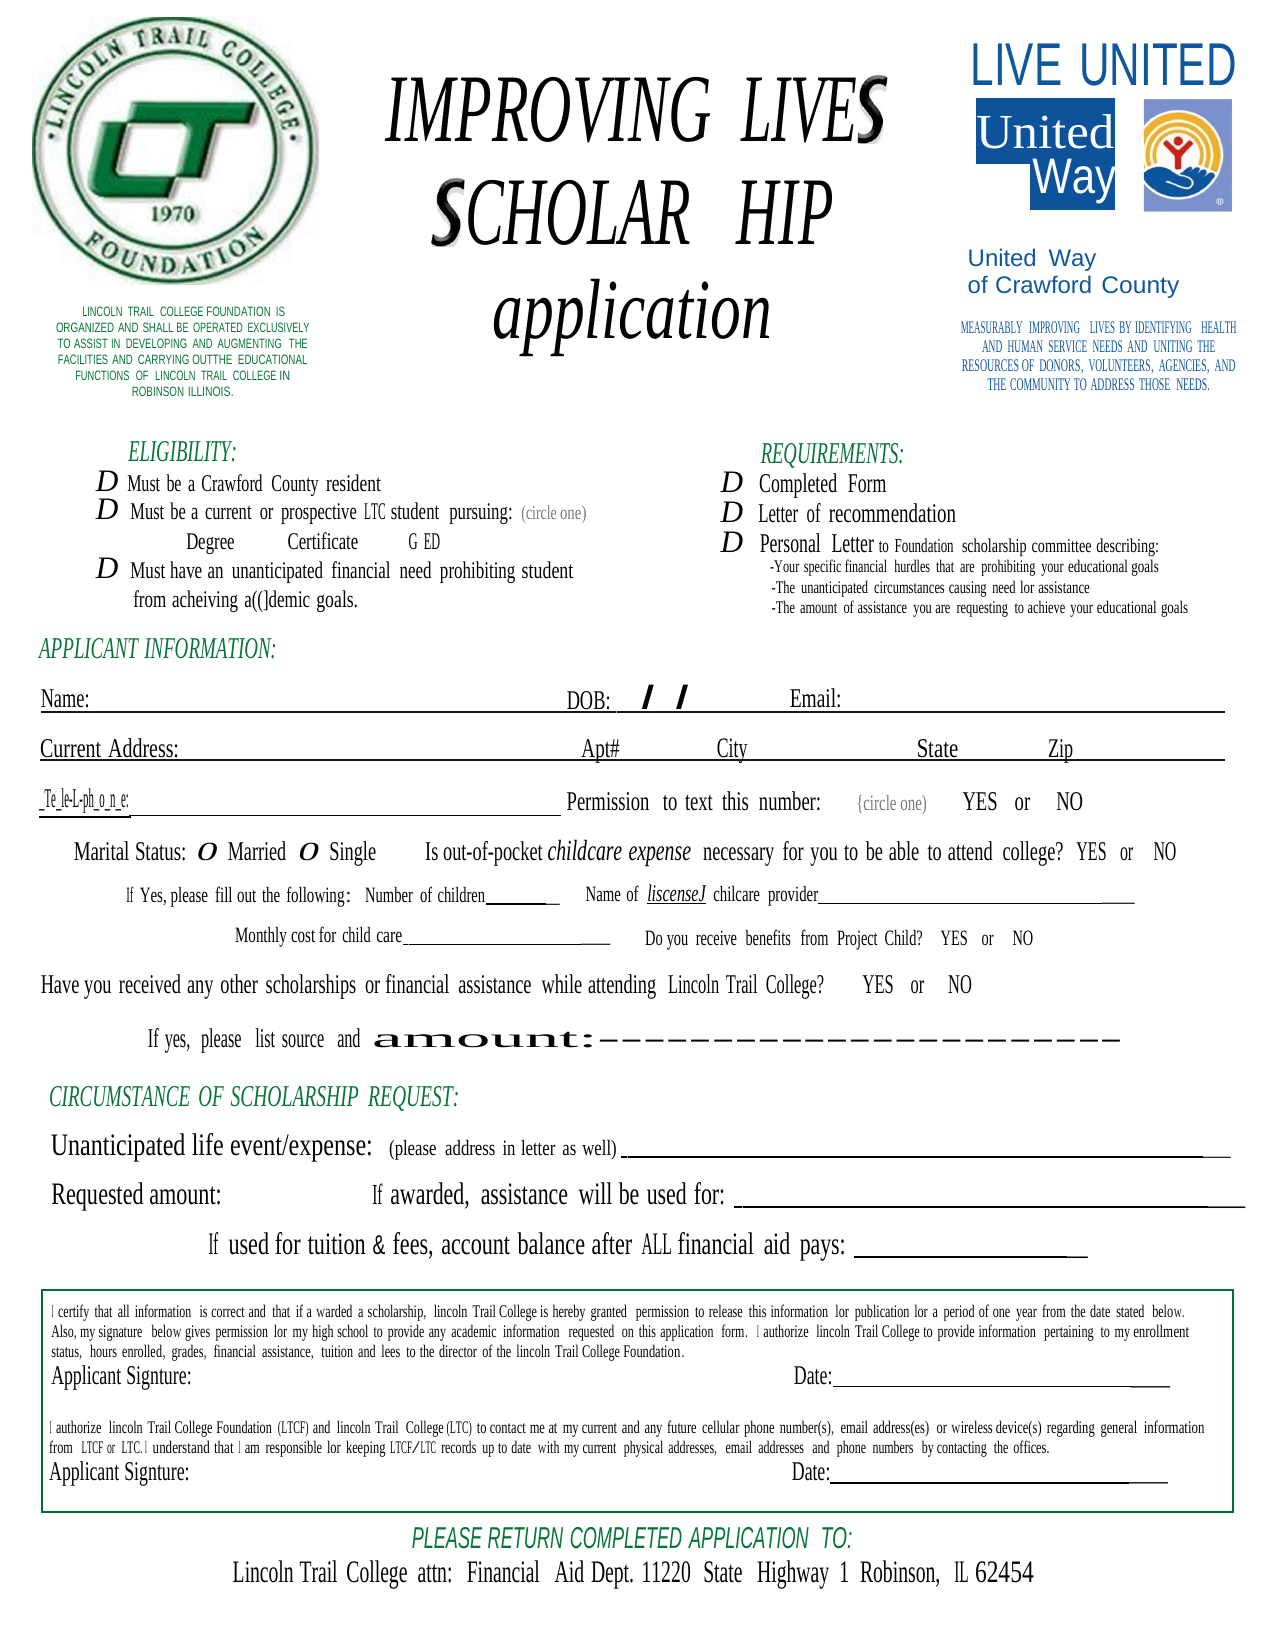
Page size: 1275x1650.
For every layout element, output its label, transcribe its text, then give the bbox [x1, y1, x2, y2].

text ELIGIBILITY: [128, 434, 593, 467]
text APPLICANT INFORMATION: [39, 630, 593, 664]
text Name of liscenseJ chilcare provider _ [585, 879, 1258, 907]
text of Crawford County [967, 271, 1258, 299]
text MEASURABLY IMPROVING LIVES BY IDENTIFYING HEALTH AND HUMAN SERVICE NEEDS AND UNITING THE RESOURCES OF DONORS, VOLUNTEERS, AGENCIES, AND THE COMMUNITY TO ADDRESS THOSE NEEDS. [955, 318, 1242, 394]
text Way [1024, 156, 1123, 204]
text United [976, 103, 1258, 156]
text LINCOLN TRAIL COLLEGE FOUNDATION IS ORGANIZED AND SHALL BE OPERATED EXCLUSIVELY TO ASSIST IN DEVELOPING AND AUGMENTING THE FACILITIES AND CARRYING OUTTHE EDUCATIONAL FUNCTIONS OF LINCOLN TRAIL COLLEGE IN ROBINSON ILLINOIS. [51, 303, 313, 399]
text Unanticipated life event/expense: (please address in letter as well) _ Requested amount: If awarded, assistance will be used for: _ If used for tuition & fees, account balance after ALL financial aid pays: _ [31, 1126, 1250, 1261]
text D Personal Letter to Foundation scholarship committee describing: [720, 528, 1258, 558]
picture [32, 16, 320, 285]
picture [857, 73, 888, 144]
text If Yes, please fill out the following: Number of children _ [126, 881, 569, 906]
text Have you received any other scholarships or financial assistance while attending Lincoln Trail College? YES or NO [41, 969, 1258, 1000]
picture [430, 176, 465, 247]
text -Your specific financial hurdles that are prohibiting your educational goals [770, 558, 1258, 576]
text D Completed Form [720, 470, 1258, 499]
text PLEASE RETURN COMPLETED APPLICATION TO: [405, 1520, 862, 1555]
text United Way [967, 243, 1258, 271]
text IMPROVING LIVE CHOLAR HIP application [373, 61, 900, 357]
picture [1143, 156, 1232, 212]
picture [1143, 99, 1232, 103]
text Lincoln Trail College attn: Financial Aid Dept. 11220 State Highway 1 Robinson, IL 62454 [223, 1555, 1043, 1589]
text Permission to text this number: {circle one) YES or NO [566, 785, 1258, 815]
text D Letter of recommendation [720, 499, 1258, 528]
text Marital Status: 0 Married 0 Single Is out-of-pocket childcare expense necessary for you to be able to attend college? YES or NO [73, 833, 1258, 866]
text Degree Certificate G ED [186, 527, 593, 554]
text I authorize lincoln Trail College Foundation (LTCF) and lincoln Trail College (LTC) to contact me at my current and any future cellular phone number(s), email address(es) or wireless device(s) regarding general information from LTCF or LTC. I understand that I am responsible lor keeping LTCF/LTC records up to date with my current physical addresses, email addresses and phone numbers by contacting the offices. [49, 1418, 1224, 1458]
text -The amount of assistance you are requesting to achieve your educational goals [771, 597, 1258, 618]
text D Must have an unanticipated financial need prohibiting student from acheiving a((]demic goals. [96, 555, 584, 613]
text Name: DOB: I I Email: Current Address: Apt# City State Zip [40, 670, 1237, 763]
text If yes, please list source and amount:----------------------- [139, 1023, 1132, 1054]
text Applicant Signture: Date: _ [49, 1458, 1258, 1486]
text LIVE UNITED [961, 29, 1246, 99]
text I certify that all information is correct and that if a warded a scholarship, lincoln Trail College is hereby granted permission to release this information lor publication lor a period of one year from the date stated below. Also, my signature below gives permission lor my high school to provide any academic information requested on this application form. I authorize lincoln Trail College to provide information pertaining to my enrollment status, hours enrolled, grades, financial assistance, tuition and lees to the director of the lincoln Trail College Foundation. [51, 1301, 1208, 1361]
text CIRCUMSTANCE OF SCHOLARSHIP REQUEST: [49, 1078, 1258, 1112]
text _Te_le-L-ph_o_n_e: [39, 782, 139, 813]
text -The unanticipated circumstances causing need lor assistance [771, 576, 1258, 597]
text REQUIREMENTS: [755, 436, 913, 470]
text D Must be a current or prospective LTC student pursuing: (circle one) [96, 496, 600, 526]
text Do you receive benefits from Project Child? YES or NO [645, 924, 1258, 949]
text Applicant Signture: Date: _ [51, 1361, 1258, 1390]
text Monthly cost for child care _ [235, 922, 620, 948]
text D Must be a Crawford County resident [96, 467, 593, 496]
